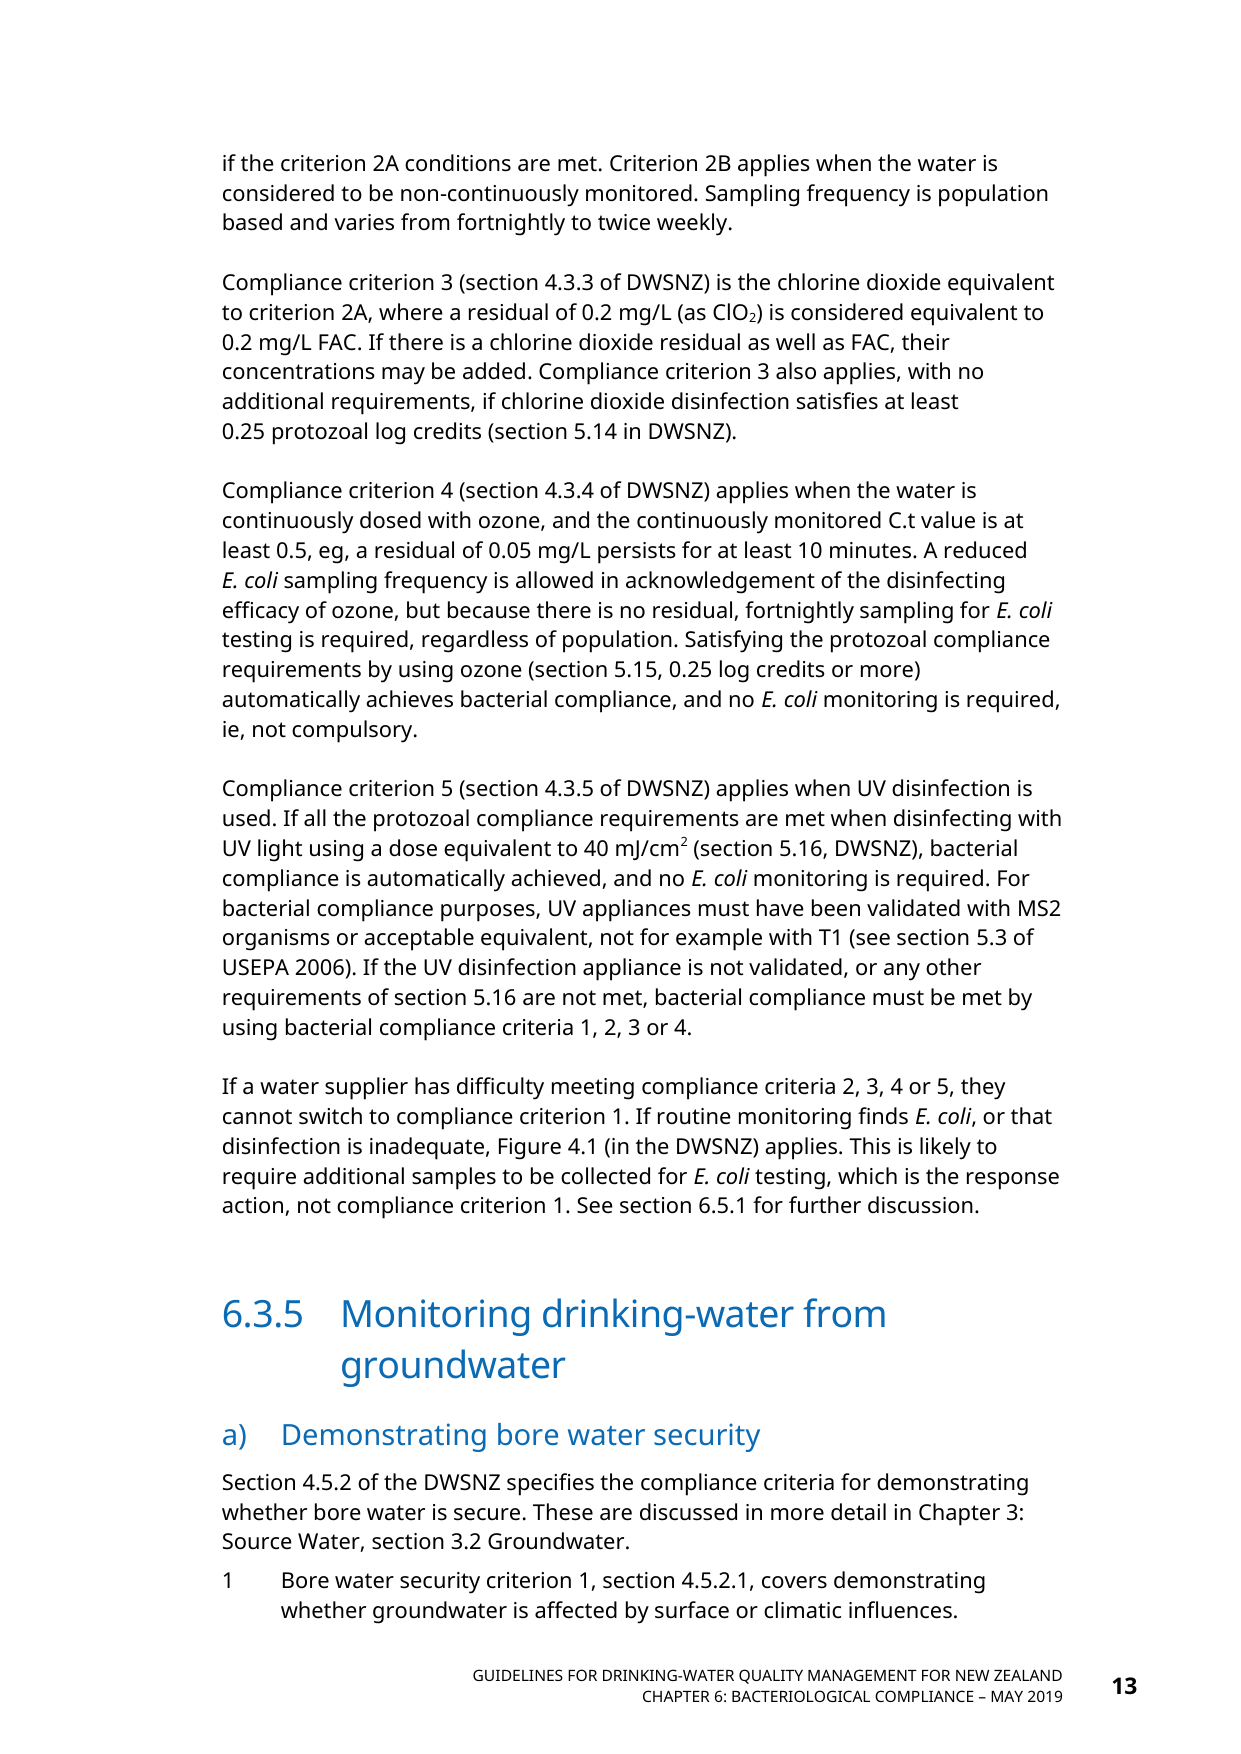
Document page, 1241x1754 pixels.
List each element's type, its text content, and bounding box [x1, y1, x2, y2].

subtitle a) Demonstrating bore water security [222, 1414, 1063, 1454]
text 1 Bore water security criterion 1, section 4.5.2.1, covers demonstrating whether groundwater is affected by surface or climatic influences. [222, 1566, 1063, 1625]
text Section 4.5.2 of the DWSNZ specifies the compliance criteria for demonstrating whether bore water is secure. These are discussed in more detail in Chapter 3: Source Water, section 3.2 Groundwater. [222, 1467, 1063, 1556]
subtitle Monitoring drinking-water from groundwater [222, 1287, 1063, 1389]
text Compliance criterion 4 (section 4.3.4 of DWSNZ) applies when the water is continuously dosed with ozone, and the continuously monitored C.t value is at least 0.5, eg, a residual of 0.05 mg/L persists for at least 10 minutes. A reduced E. coli sampling frequency is allowed in acknowledgement of the disinfecting efficacy of ozone, but because there is no residual, fortnightly sampling for E. coli testing is required, regardless of population. Satisfying the protozoal compliance requirements by using ozone (section 5.15, 0.25 log credits or more) automatically achieves bacterial compliance, and no E. coli monitoring is required, ie, not compulsory. [222, 475, 1063, 743]
text Compliance criterion 5 (section 4.3.5 of DWSNZ) applies when UV disinfection is used. If all the protozoal compliance requirements are met when disinfecting with UV light using a dose equivalent to 40 mJ/cm2 (section 5.16, DWSNZ), bacterial compliance is automatically achieved, and no E. coli monitoring is required. For bacterial compliance purposes, UV appliances must have been validated with MS2 organisms or acceptable equivalent, not for example with T1 (see section 5.3 of USEPA 2006). If the UV disinfection appliance is not validated, or any other requirements of section 5.16 are not met, bacterial compliance must be met by using bacterial compliance criteria 1, 2, 3 or 4. [222, 773, 1063, 1041]
text If a water supplier has difficulty meeting compliance criteria 2, 3, 4 or 5, they cannot switch to compliance criterion 1. If routine monitoring finds E. coli, or that disinfection is inadequate, Figure 4.1 (in the DWSNZ) applies. This is likely to require additional samples to be collected for E. coli testing, which is the response action, not compliance criterion 1. See section 6.5.1 for further discussion. [222, 1071, 1063, 1220]
text Compliance criterion 3 (section 4.3.3 of DWSNZ) is the chlorine dioxide equivalent to criterion 2A, where a residual of 0.2 mg/L (as ClO2) is considered equivalent to 0.2 mg/L FAC. If there is a chlorine dioxide residual as well as FAC, their concentrations may be added. Compliance criterion 3 also applies, with no additional requirements, if chlorine dioxide disinfection satisfies at least 0.25 protozoal log credits (section 5.14 in DWSNZ). [222, 267, 1063, 446]
